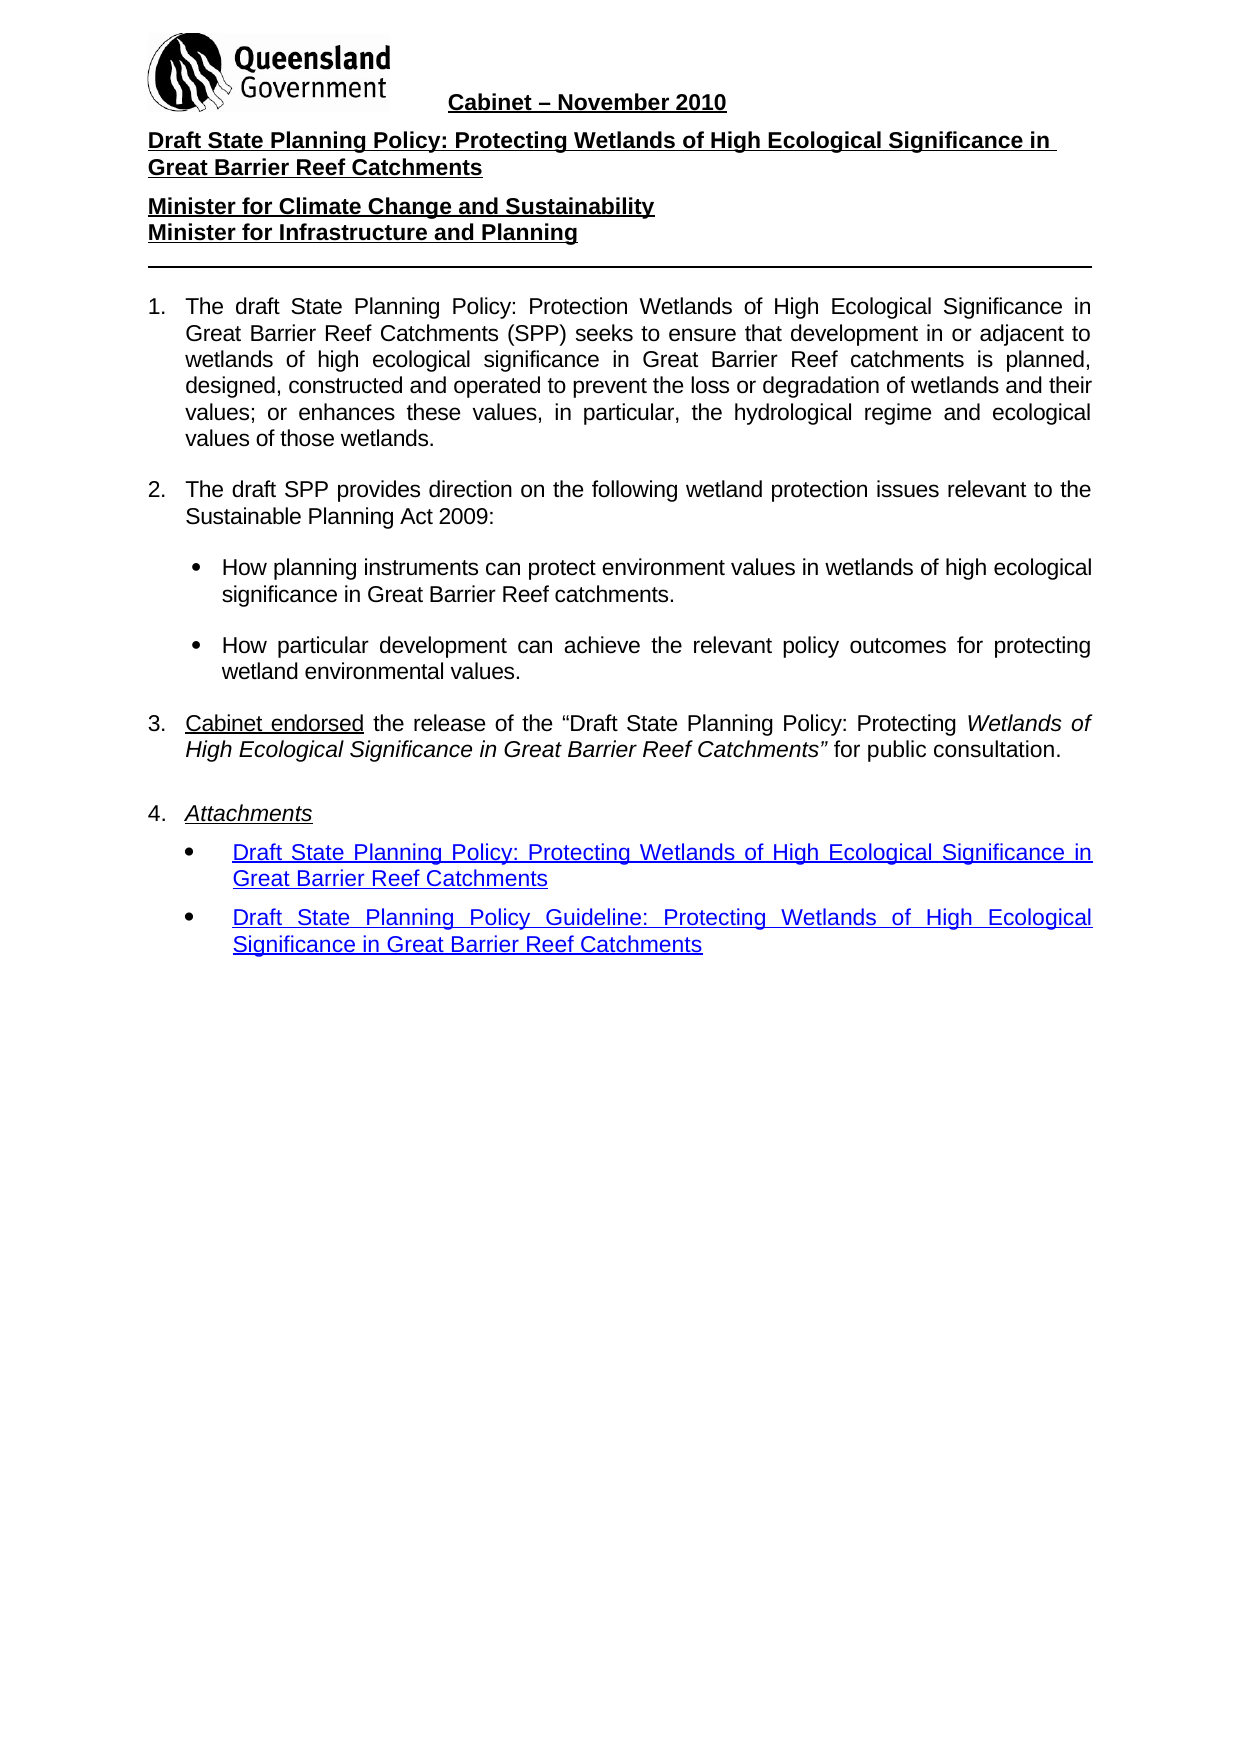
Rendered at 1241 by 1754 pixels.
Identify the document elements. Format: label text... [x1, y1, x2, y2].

list How particular development can achieve the relevant policy outcomes for protecting wetland environmental values. [192, 632, 1092, 684]
list How planning instruments can protect environment values in wetlands of high ecological significance in Great Barrier Reef catchments. [192, 554, 1092, 607]
list Draft State Planning Policy Guideline: Protecting Wetlands of High Ecological Significance in Great Barrier Reef Catchments [185, 904, 1092, 957]
list Attachments [148, 800, 1092, 826]
list Cabinet endorsed the release of the “Draft State Planning Policy: Protecting Wetlands of High Ecological Significance in Great Barrier Reef Catchments” for public consultation. [148, 709, 1092, 762]
list The draft SPP provides direction on the following wetland protection issues relevant to the Sustainable Planning Act 2009: [148, 476, 1092, 529]
picture [147, 33, 390, 112]
list Draft State Planning Policy: Protecting Wetlands of High Ecological Significance in Great Barrier Reef Catchments [185, 839, 1092, 892]
list The draft State Planning Policy: Protection Wetlands of High Ecological Significance in Great Barrier Reef Catchments (SPP) seeks to ensure that development in or adjacent to wetlands of high ecological significance in Great Barrier Reef catchments is planned, designed, constructed and operated to prevent the loss or degradation of wetlands and their values; or enhances these values, in particular, the hydrological regime and ecological values of those wetlands. [148, 293, 1092, 451]
